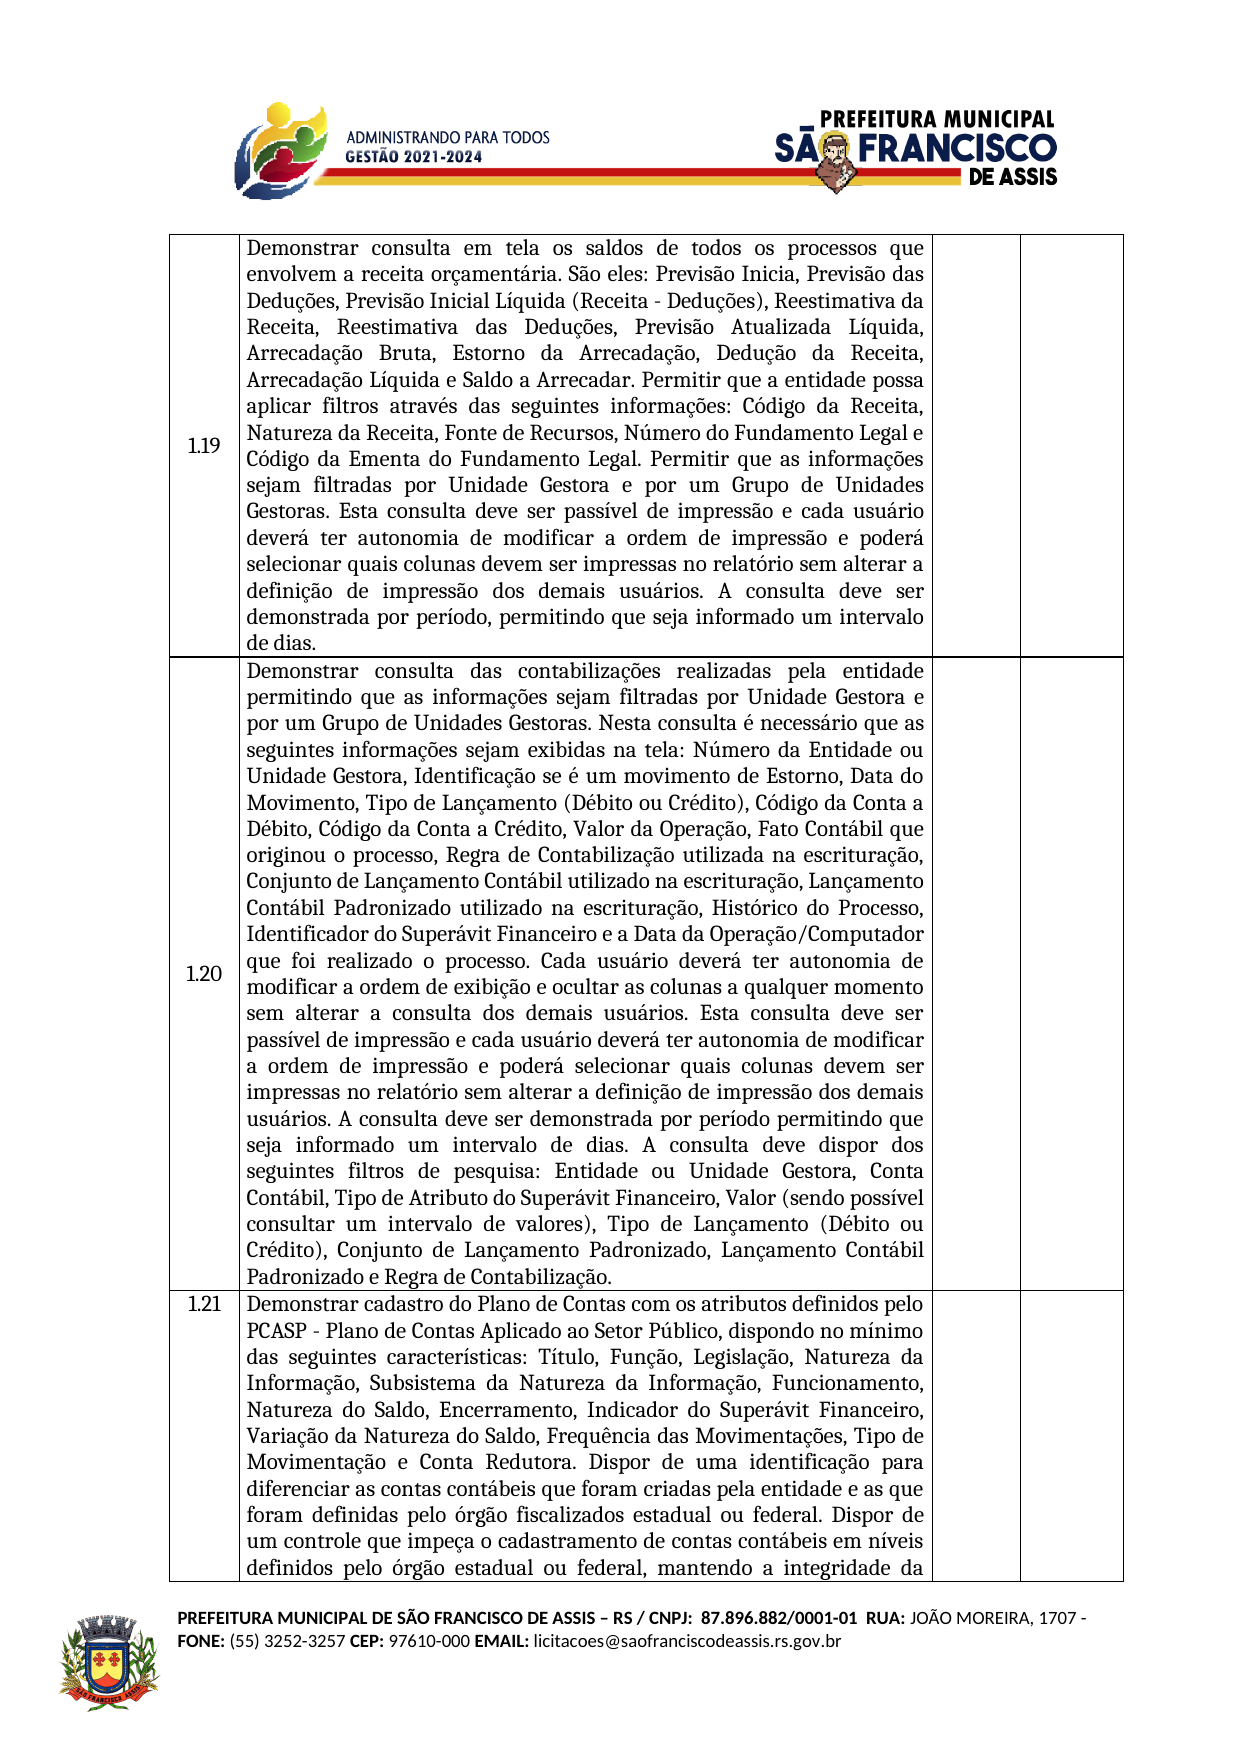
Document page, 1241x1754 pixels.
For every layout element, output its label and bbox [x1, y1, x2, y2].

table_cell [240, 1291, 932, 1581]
picture [206, 73, 1093, 234]
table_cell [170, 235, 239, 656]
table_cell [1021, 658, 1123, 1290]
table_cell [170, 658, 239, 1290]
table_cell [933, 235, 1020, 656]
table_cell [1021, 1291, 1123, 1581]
picture [50, 1614, 169, 1713]
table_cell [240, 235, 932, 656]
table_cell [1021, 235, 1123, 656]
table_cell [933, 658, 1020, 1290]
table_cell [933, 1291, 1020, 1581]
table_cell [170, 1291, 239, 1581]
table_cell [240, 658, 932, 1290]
